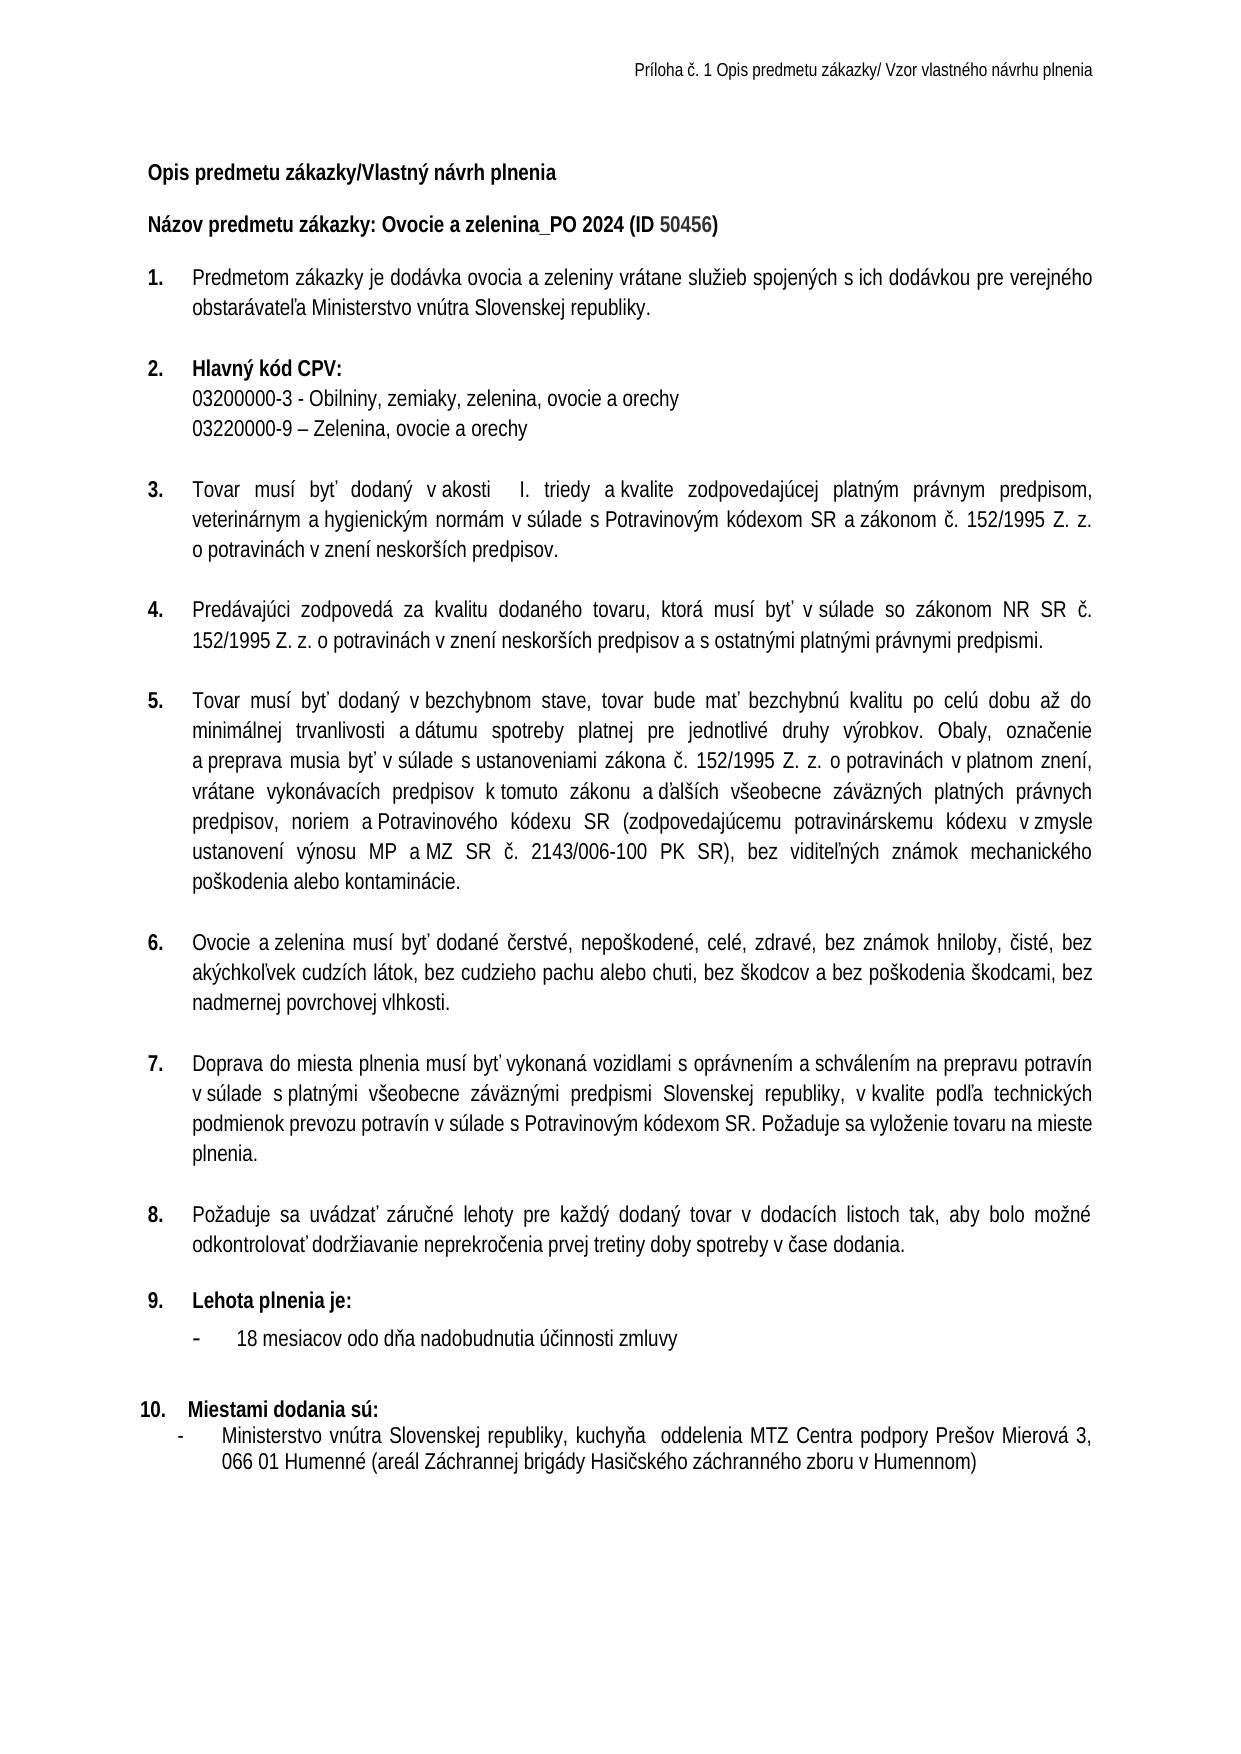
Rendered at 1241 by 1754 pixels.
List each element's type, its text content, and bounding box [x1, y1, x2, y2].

text 03200000-3 - Obilniny, zemiaky, zelenina, ovocie a orechy [192, 385, 1092, 411]
list Predmetom zákazky je dodávka ovocia a zeleniny vrátane služieb spojených s ich dodávkou pre verejného obstarávateľa Ministerstvo vnútra Slovenskej republiky. [148, 264, 1092, 321]
list Doprava do miesta plnenia musí byť vykonaná vozidlami s oprávnením a schválením na prepravu potravín v súlade s platnými všeobecne záväznými predpismi Slovenskej republiky, v kvalite podľa technických podmienok prevozu potravín v súlade s Potravinovým kódexom SR. Požaduje sa vyloženie tovaru na mieste plnenia. [148, 1049, 1092, 1166]
list Hlavný kód CPV: [148, 355, 1092, 381]
list Lehota plnenia je: [148, 1287, 1092, 1314]
list Ministerstvo vnútra Slovenskej republiky, kuchyňa oddelenia MTZ Centra podpory Prešov Mierová 3, 066 01 Humenné (areál Záchrannej brigády Hasičského záchranného zboru v Humennom) [177, 1422, 1092, 1474]
list Miestami dodania sú: [140, 1396, 1092, 1422]
list Tovar musí byť dodaný v akosti I. triedy a kvalite zodpovedajúcej platným právnym predpisom, veterinárnym a hygienickým normám v súlade s Potravinovým kódexom SR a zákonom č. 152/1995 Z. z. o potravinách v znení neskorších predpisov. [148, 476, 1092, 562]
text 03220000-9 – Zelenina, ovocie a orechy [192, 415, 1092, 441]
list Tovar musí byť dodaný v bezchybnom stave, tovar bude mať bezchybnú kvalitu po celú dobu až do minimálnej trvanlivosti a dátumu spotreby platnej pre jednotlivé druhy výrobkov. Obaly, označenie a preprava musia byť v súlade s ustanoveniami zákona č. 152/1995 Z. z. o potravinách v platnom znení, vrátane vykonávacích predpisov k tomuto zákonu a ďalších všeobecne záväzných platných právnych predpisov, noriem a Potravinového kódexu SR (zodpovedajúcemu potravinárskemu kódexu v zmysle ustanovení výnosu MP a MZ SR č. 2143/006-100 PK SR), bez viditeľných známok mechanického poškodenia alebo kontaminácie. [148, 687, 1092, 894]
list Predávajúci zodpovedá za kvalitu dodaného tovaru, ktorá musí byť v súlade so zákonom NR SR č. 152/1995 Z. z. o potravinách v znení neskorších predpisov a s ostatnými platnými právnymi predpismi. [148, 596, 1092, 653]
list 18 mesiacov odo dňa nadobudnutia účinnosti zmluvy [192, 1322, 1092, 1351]
list Ovocie a zelenina musí byť dodané čerstvé, nepoškodené, celé, zdravé, bez známok hniloby, čisté, bez akýchkoľvek cudzích látok, bez cudzieho pachu alebo chuti, bez škodcov a bez poškodenia škodcami, bez nadmernej povrchovej vlhkosti. [148, 929, 1092, 1015]
text Názov predmetu zákazky: Ovocie a zelenina_PO 2024 (ID 50456) [148, 211, 660, 238]
list Požaduje sa uvádzať záručné lehoty pre každý dodaný tovar v dodacích listoch tak, aby bolo možné odkontrolovať dodržiavanie neprekročenia prvej tretiny doby spotreby v čase dodania. [148, 1201, 1092, 1257]
text Opis predmetu zákazky/Vlastný návrh plnenia [148, 159, 1092, 185]
text Názov predmetu zákazky: Ovocie a zelenina_PO 2024 (ID 50456) [712, 211, 1092, 238]
